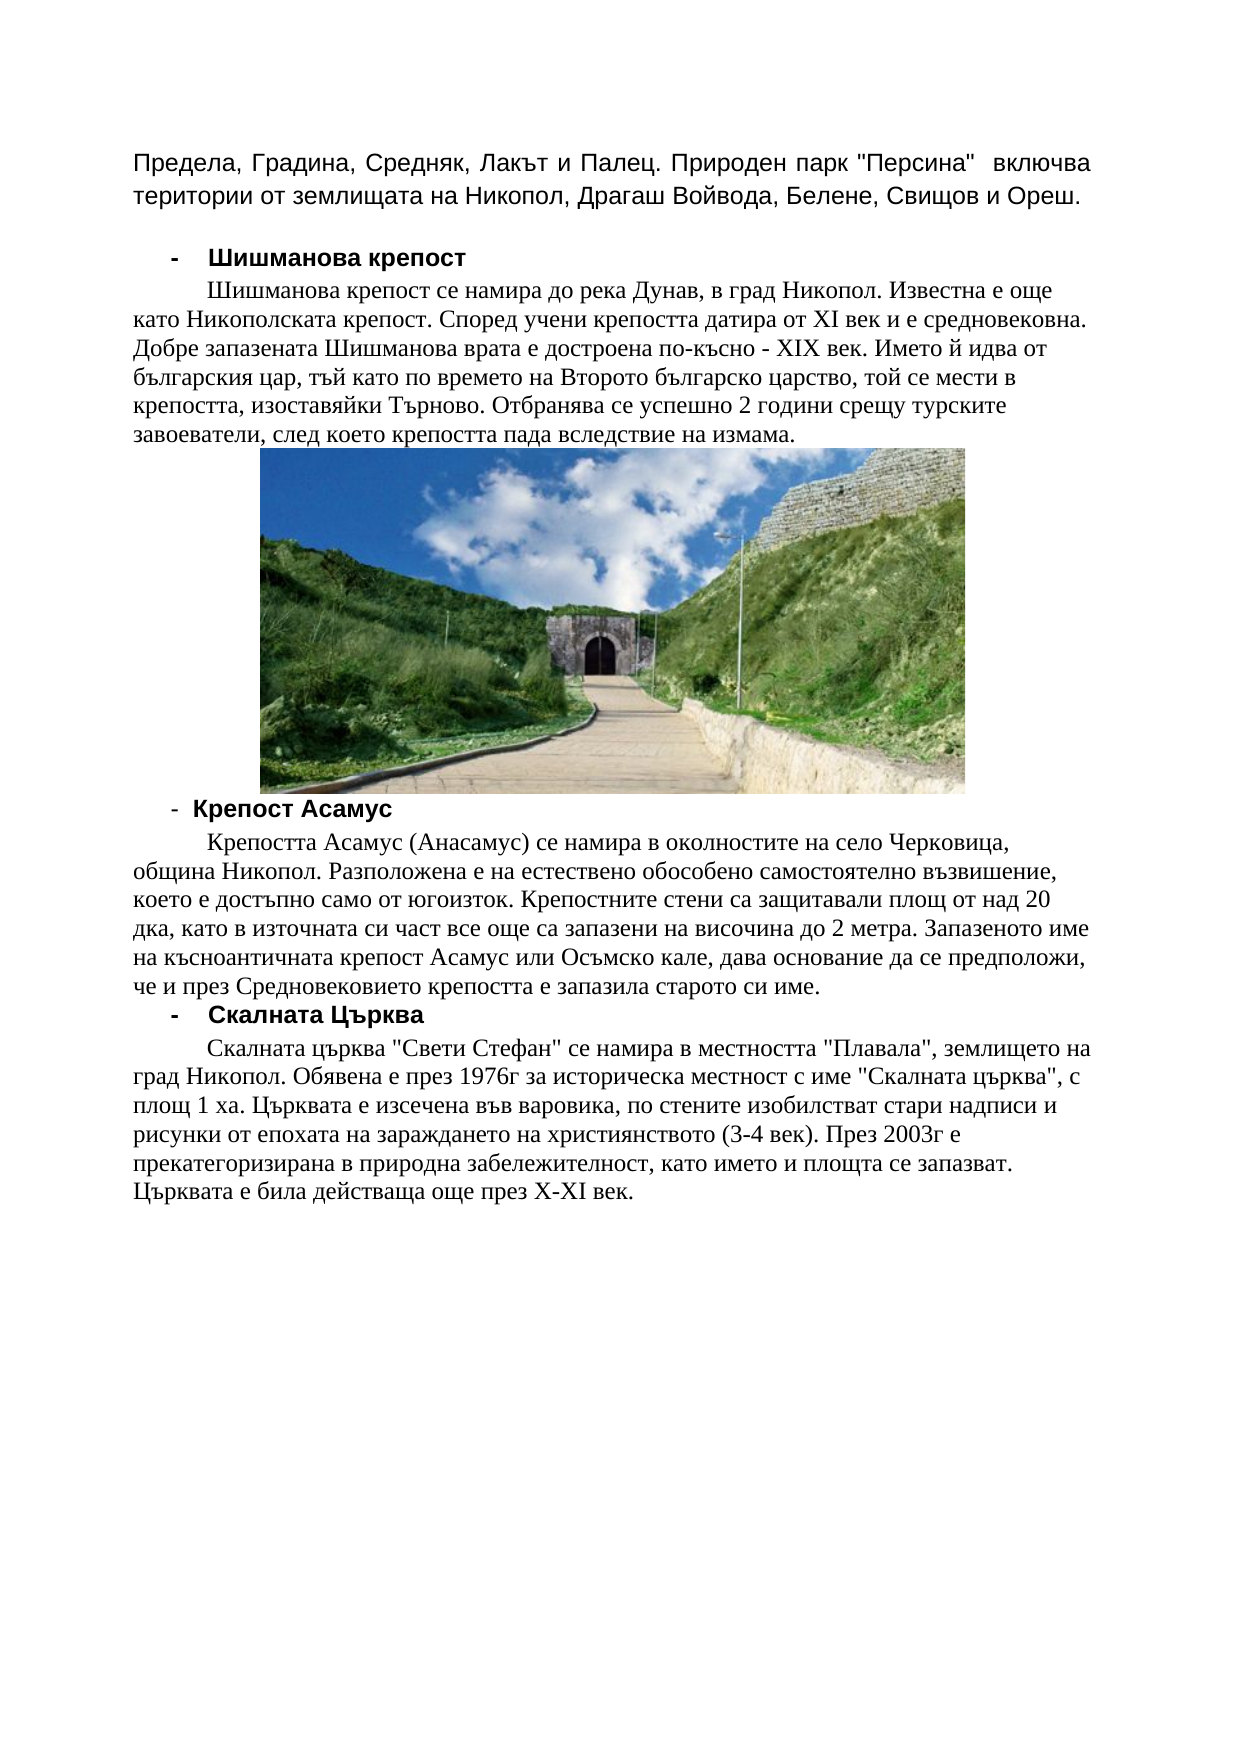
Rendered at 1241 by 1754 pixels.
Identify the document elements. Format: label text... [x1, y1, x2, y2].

list Скалната Църква [170, 999, 1092, 1028]
text Крепостта Асамус (Анасамус) се намира в околностите на село Черковица, община Никопол. Разположена е на естествено обособено самостоятелно възвишение, което е достъпно само от югоизток. Крепостните стени са защитавали площ от над 20 дка, като в източната си част все още са запазени на височина до 2 метра. Запазеното име на късноантичната крепост Асамус или Осъмско кале, дава основание да се предположи, че и през Средновековието крепостта е запазила старото си име. [133, 827, 1092, 999]
list - Крепост Асамус [170, 794, 1092, 823]
text Скалната църква "Свети Стефан" се намира в местността "Плавала", землището на град Никопол. Обявена е през 1976г за историческа местност с име "Скалната църква", с площ 1 ха. Църквата е изсечена във варовика, по стените изобилстват стари надписи и рисунки от епохата на зараждането на християнството (3-4 век). През 2003г е прекатегоризирана в природна забележителност, като името и площта се запазват. Църквата е била действаща още през X-XI век. [133, 1033, 1092, 1205]
picture [260, 448, 966, 794]
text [133, 148, 1092, 209]
list Шишманова крепост [170, 242, 1092, 271]
text Шишманова крепост се намира до река Дунав, в град Никопол. Известна е още като Никополската крепост. Според учени крепостта датира от XI век и е средновековна. Добре запазената Шишманова врата е достроена по-късно - XIX век. Името й идва от българския цар, тъй като по времето на Второто българско царство, той се мести в крепостта, изоставяйки Търново. Отбранява се успешно 2 години срещу турските завоеватели, след което крепостта пада вследствие на измама. [133, 276, 1092, 448]
